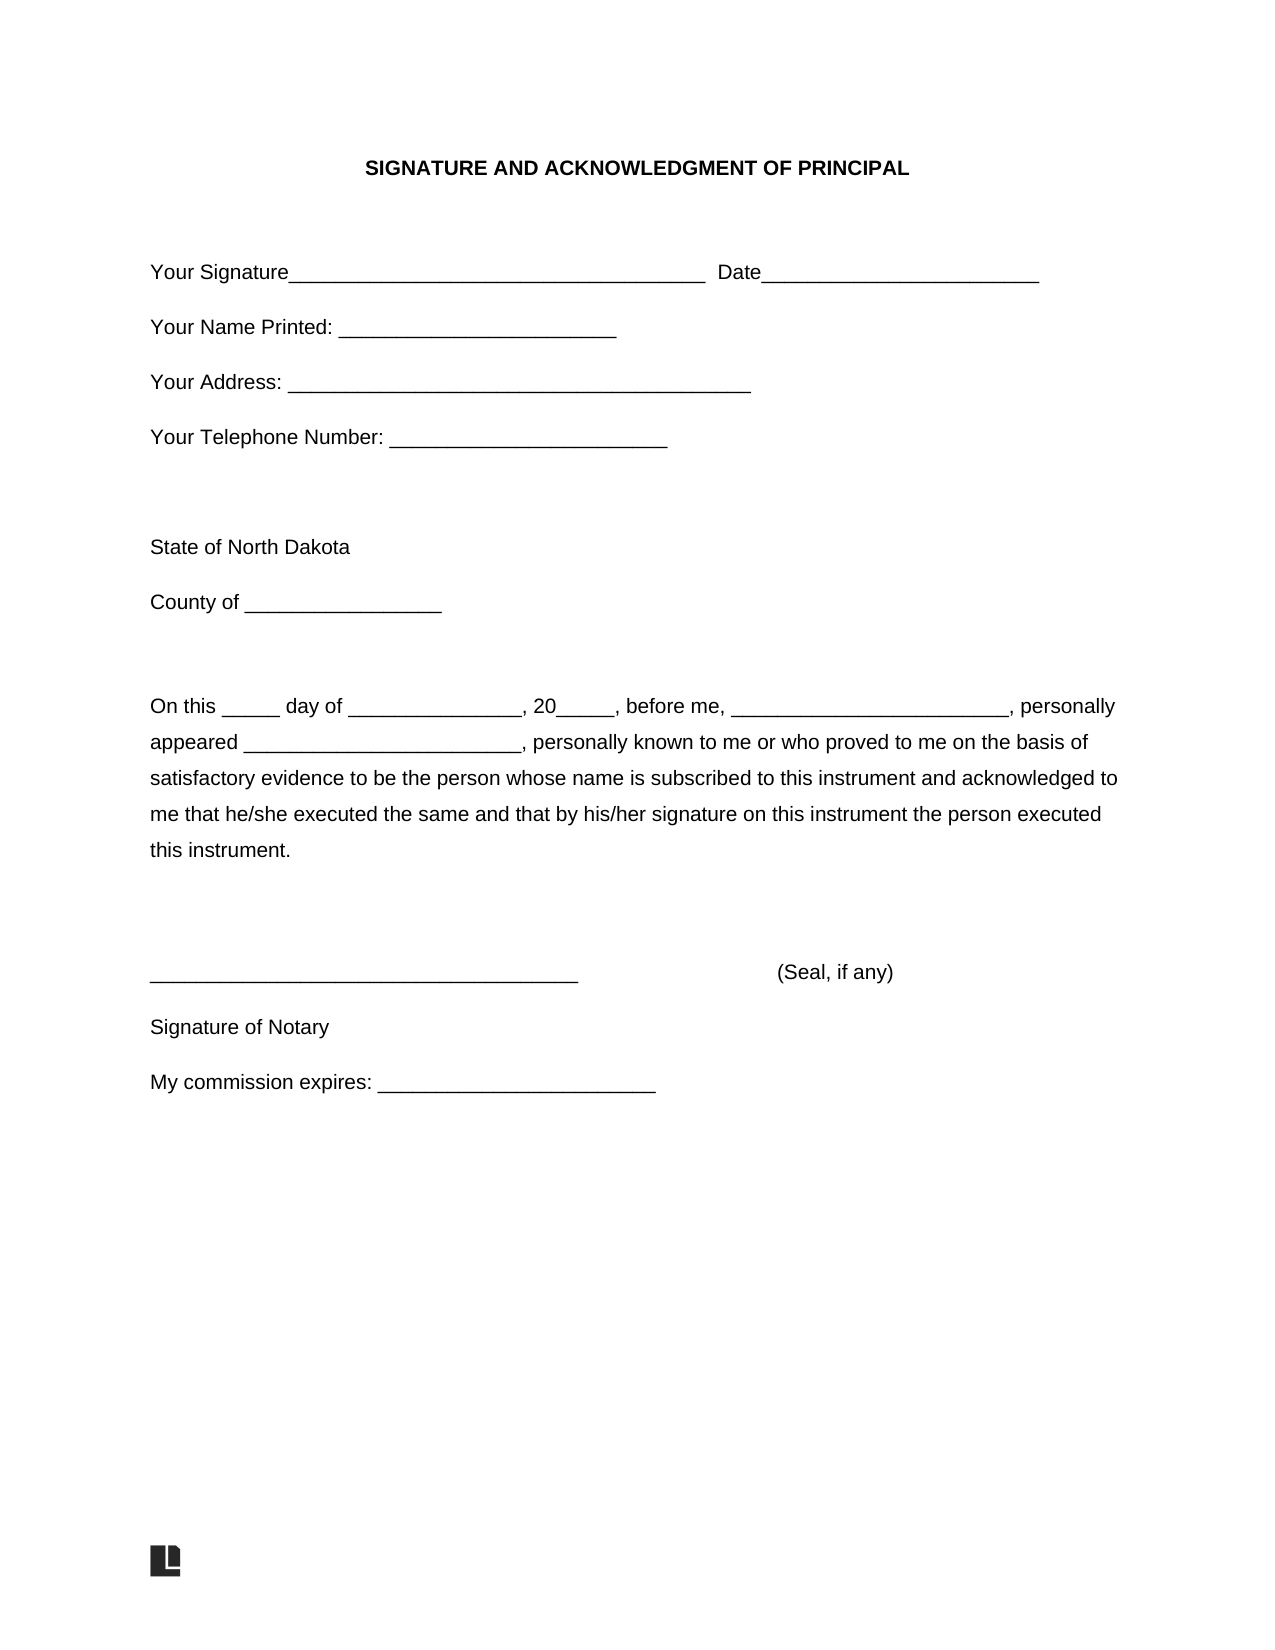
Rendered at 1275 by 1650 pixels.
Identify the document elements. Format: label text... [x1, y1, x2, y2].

text My commission expires: ________________________ [150, 1064, 1125, 1094]
text Your Name Printed: ________________________ [150, 309, 1125, 339]
text Your Telephone Number: ________________________ [150, 419, 1125, 449]
text SIGNATURE AND ACKNOWLEDGMENT OF PRINCIPAL [150, 150, 1125, 180]
text State of North Dakota [150, 529, 1125, 559]
text Your Address: ________________________________________ [150, 364, 1125, 394]
text County of _________________ [150, 584, 1125, 614]
text Your Signature____________________________________ Date________________________ [150, 260, 1125, 284]
text On this _____ day of _______________, 20_____, before me, ________________________, personally appeared ________________________, personally known to me or who proved to me on the basis of satisfactory evidence to be the person whose name is subscribed to this instrument and acknowledged to me that he/she executed the same and that by his/her signature on this instrument the person executed this instrument. [150, 694, 1125, 862]
picture [150, 1545, 181, 1577]
text Signature of Notary [150, 1009, 1125, 1039]
text _____________________________________ (Seal, if any) [150, 954, 1125, 984]
